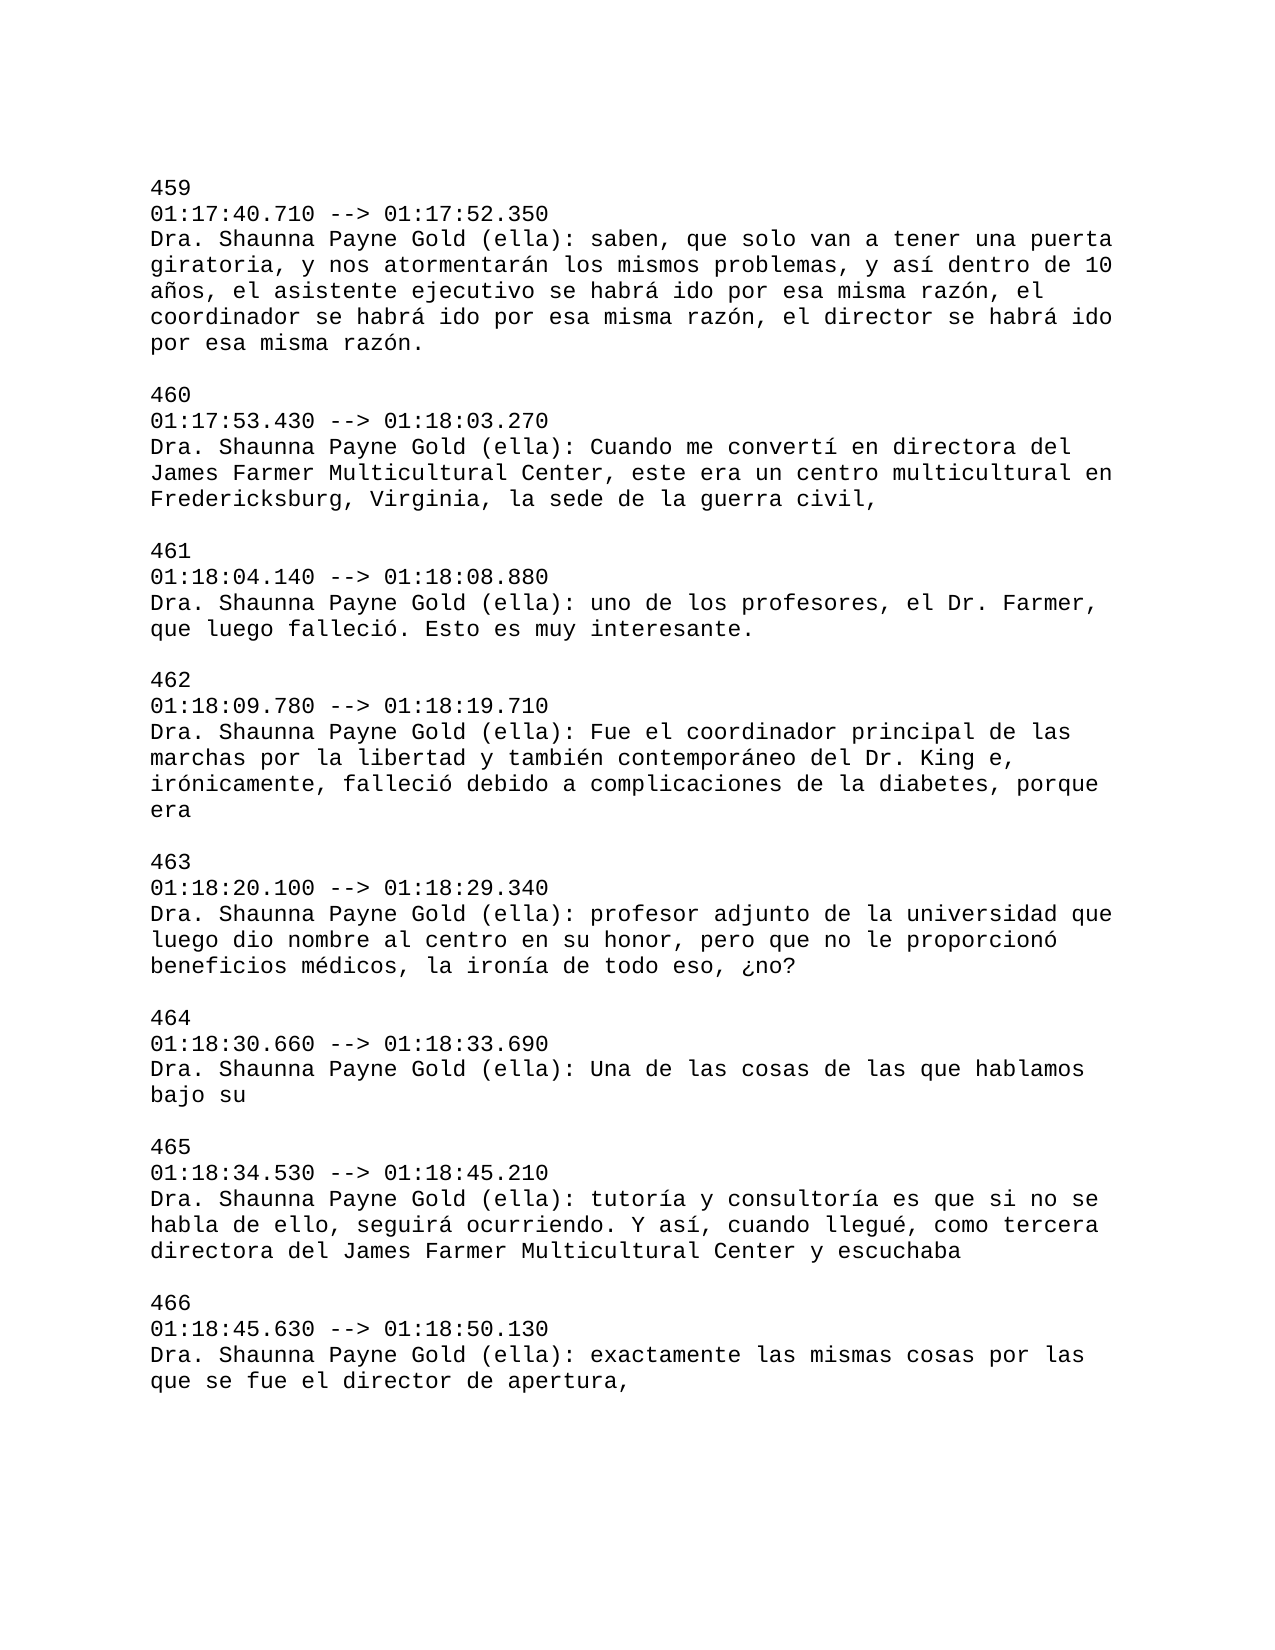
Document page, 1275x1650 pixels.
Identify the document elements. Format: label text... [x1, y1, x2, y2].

text 462 [150, 669, 1125, 695]
text 465 [150, 1136, 1125, 1162]
text 459 [150, 176, 1125, 202]
text Dra. Shaunna Payne Gold (ella): Una de las cosas de las que hablamos bajo su [150, 1058, 1125, 1110]
text 464 [150, 1006, 1125, 1032]
text 01:18:04.140 --> 01:18:08.880 [150, 565, 1125, 591]
text 01:17:53.430 --> 01:18:03.270 [150, 409, 1125, 435]
text 463 [150, 850, 1125, 876]
text 460 [150, 383, 1125, 409]
text Dra. Shaunna Payne Gold (ella): tutoría y consultoría es que si no se habla de ello, seguirá ocurriendo. Y así, cuando llegué, como tercera directora del James Farmer Multicultural Center y escuchaba [150, 1187, 1125, 1265]
text Dra. Shaunna Payne Gold (ella): Fue el coordinador principal de las marchas por la libertad y también contemporáneo del Dr. King e, irónicamente, falleció debido a complicaciones de la diabetes, porque era [150, 721, 1125, 824]
text Dra. Shaunna Payne Gold (ella): uno de los profesores, el Dr. Farmer, que luego falleció. Esto es muy interesante. [150, 591, 1125, 643]
text 01:18:09.780 --> 01:18:19.710 [150, 695, 1125, 721]
text 01:18:45.630 --> 01:18:50.130 [150, 1317, 1125, 1343]
text 461 [150, 539, 1125, 565]
text Dra. Shaunna Payne Gold (ella): profesor adjunto de la universidad que luego dio nombre al centro en su honor, pero que no le proporcionó beneficios médicos, la ironía de todo eso, ¿no? [150, 902, 1125, 980]
text 01:18:30.660 --> 01:18:33.690 [150, 1032, 1125, 1058]
text Dra. Shaunna Payne Gold (ella): Cuando me convertí en directora del James Farmer Multicultural Center, este era un centro multicultural en Fredericksburg, Virginia, la sede de la guerra civil, [150, 435, 1125, 513]
text 01:17:40.710 --> 01:17:52.350 [150, 202, 1125, 228]
text 01:18:20.100 --> 01:18:29.340 [150, 876, 1125, 902]
text 01:18:34.530 --> 01:18:45.210 [150, 1162, 1125, 1187]
text Dra. Shaunna Payne Gold (ella): exactamente las mismas cosas por las que se fue el director de apertura, [150, 1343, 1125, 1395]
text 466 [150, 1291, 1125, 1317]
text Dra. Shaunna Payne Gold (ella): saben, que solo van a tener una puerta giratoria, y nos atormentarán los mismos problemas, y así dentro de 10 años, el asistente ejecutivo se habrá ido por esa misma razón, el coordinador se habrá ido por esa misma razón, el director se habrá ido por esa misma razón. [150, 228, 1125, 357]
